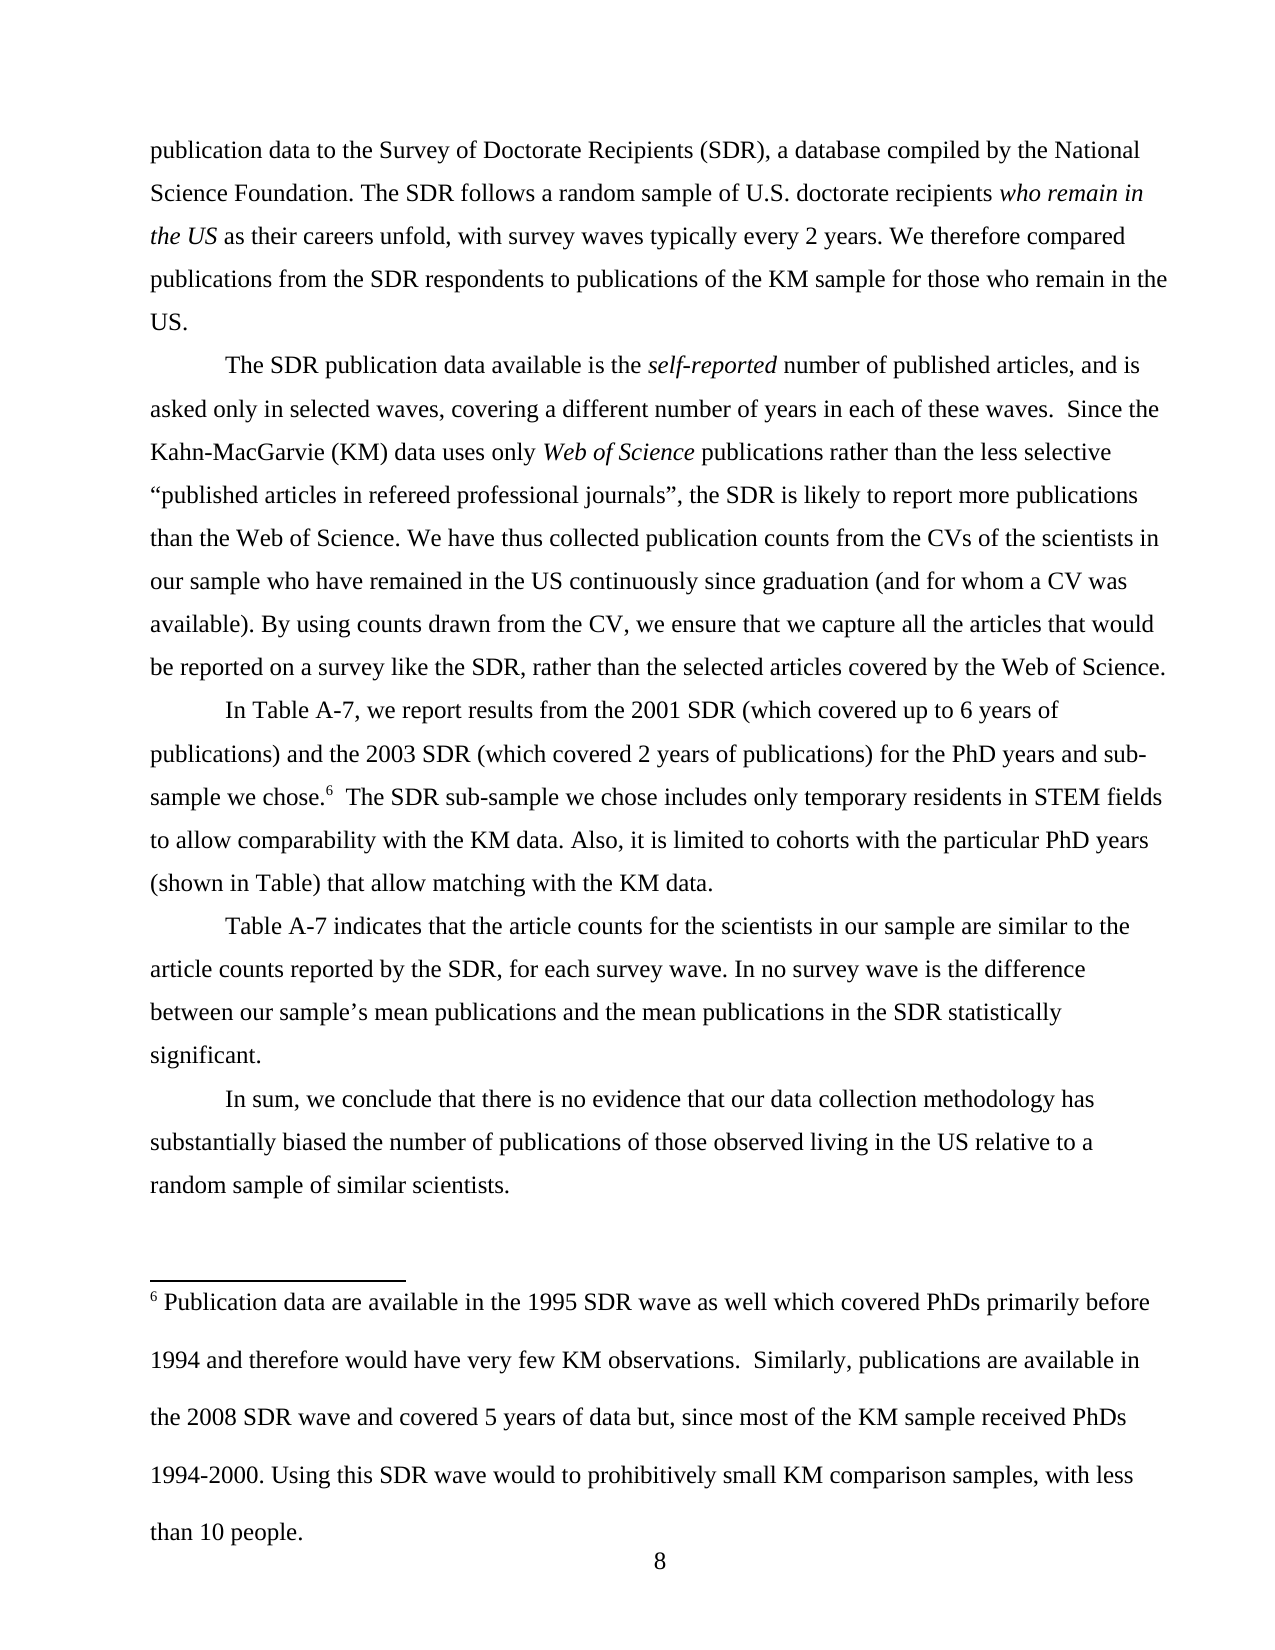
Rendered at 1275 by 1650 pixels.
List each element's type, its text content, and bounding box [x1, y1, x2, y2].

text In Table A-7, we report results from the 2001 SDR (which covered up to 6 years of publications) and the 2003 SDR (which covered 2 years of publications) for the PhD years and sub-sample we chose. The SDR sub-sample we chose includes only temporary residents in STEM fields to allow comparability with the KM data. Also, it is limited to cohorts with the particular PhD years (shown in Table) that allow matching with the KM data. [150, 696, 1170, 897]
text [150, 135, 1170, 336]
text Table A-7 indicates that the article counts for the scientists in our sample are similar to the article counts reported by the SDR, for each survey wave. In no survey wave is the difference between our sample’s mean publications and the mean publications in the SDR statistically significant. [150, 911, 1170, 1069]
text In sum, we conclude that there is no evidence that our data collection methodology has substantially biased the number of publications of those observed living in the US relative to a random sample of similar scientists. [150, 1084, 1170, 1199]
text The SDR publication data available is the self-reported number of published articles, and is asked only in selected waves, covering a different number of years in each of these waves. Since the Kahn-MacGarvie (KM) data uses only Web of Science publications rather than the less selective “published articles in refereed professional journals”, the SDR is likely to report more publications than the Web of Science. We have thus collected publication counts from the CVs of the scientists in our sample who have remained in the US continuously since graduation (and for whom a CV was available). By using counts drawn from the CV, we ensure that we capture all the articles that would be reported on a survey like the SDR, rather than the selected articles covered by the Web of Science. [150, 351, 1170, 681]
